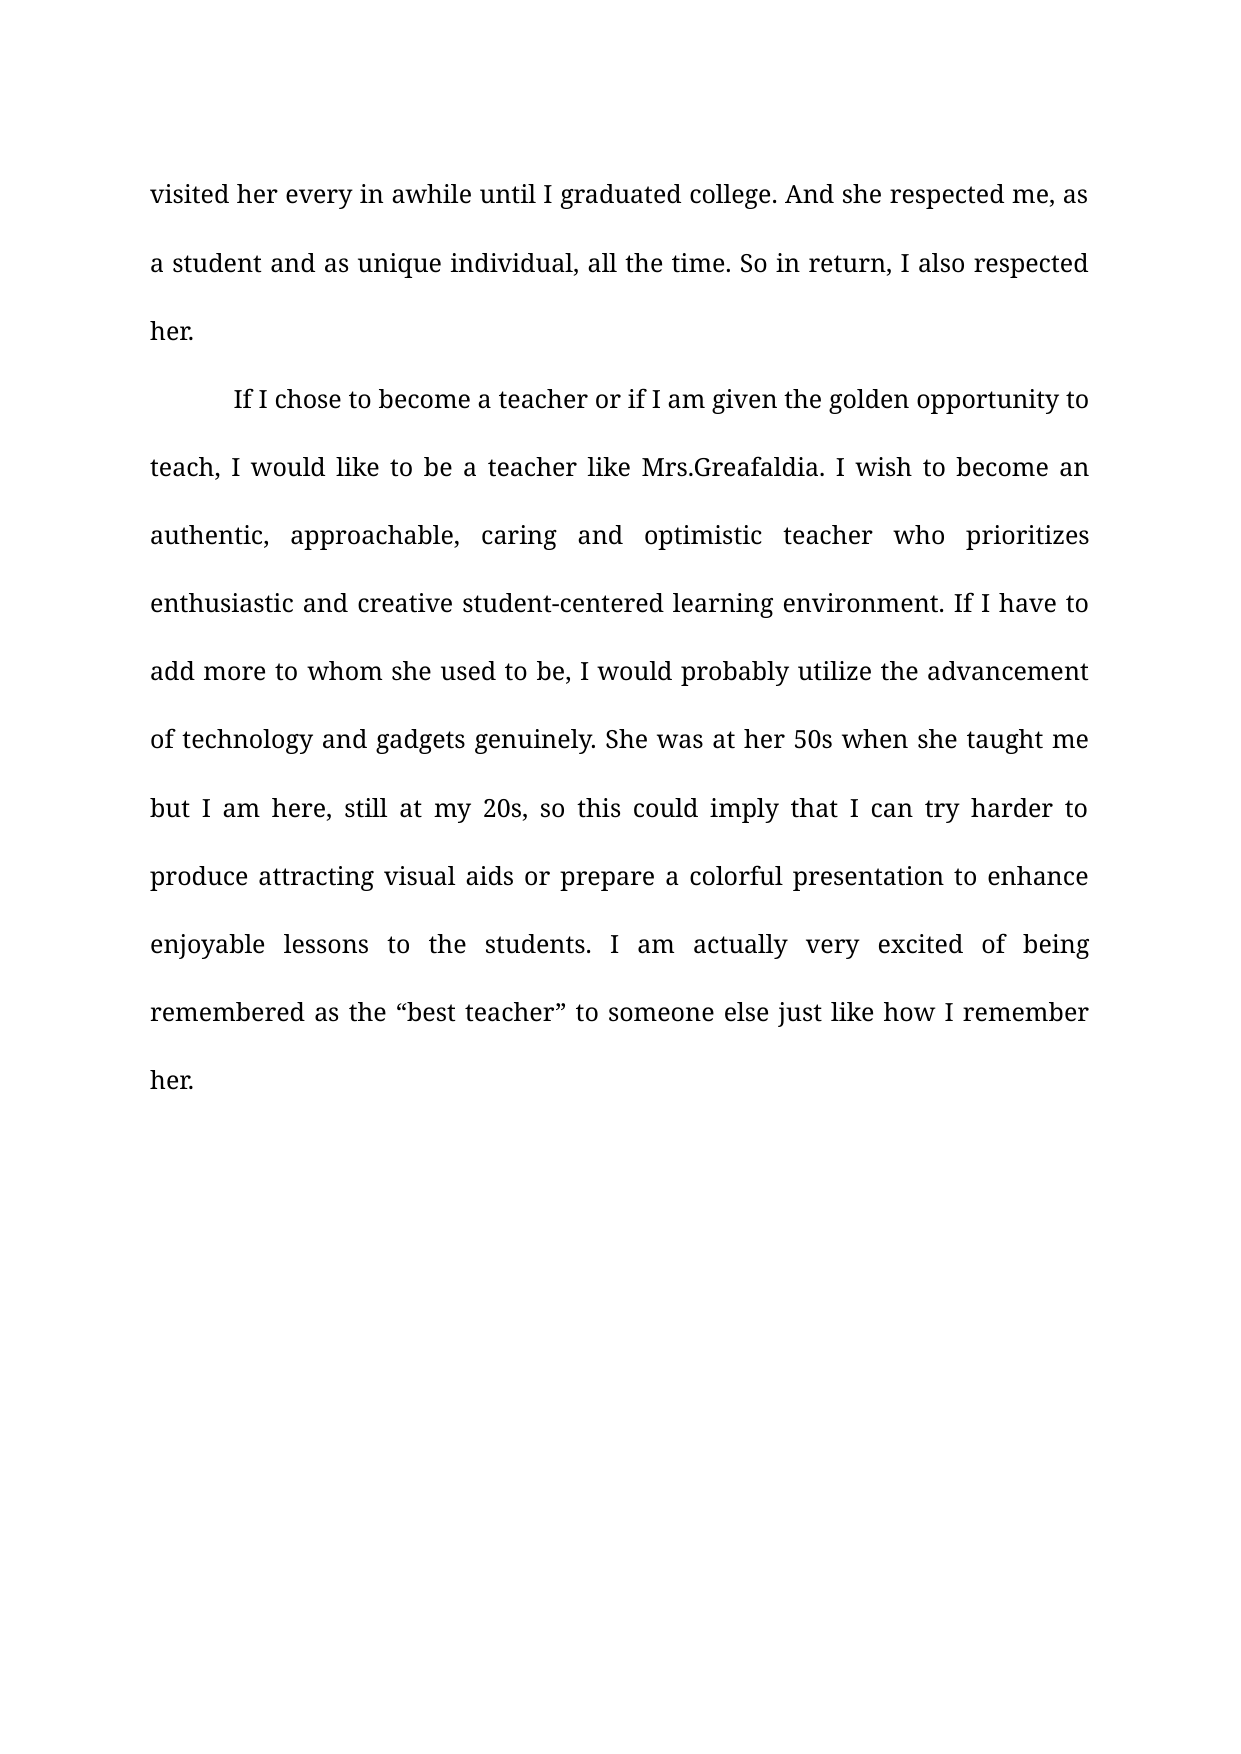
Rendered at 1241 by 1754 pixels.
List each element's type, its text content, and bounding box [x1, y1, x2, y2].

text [150, 177, 1090, 347]
text If I chose to become a teacher or if I am given the golden opportunity to teach, I would like to be a teacher like Mrs.Greafaldia. I wish to become an authentic, approachable, caring and optimistic teacher who prioritizes enthusiastic and creative student-centered learning environment. If I have to add more to whom she used to be, I would probably utilize the advancement of technology and gadgets genuinely. She was at her 50s when she taught me but I am here, still at my 20s, so this could imply that I can try harder to produce attracting visual aids or prepare a colorful presentation to enhance enjoyable lessons to the students. I am actually very excited of being remembered as the “best teacher” to someone else just like how I remember her. [150, 382, 1090, 1097]
